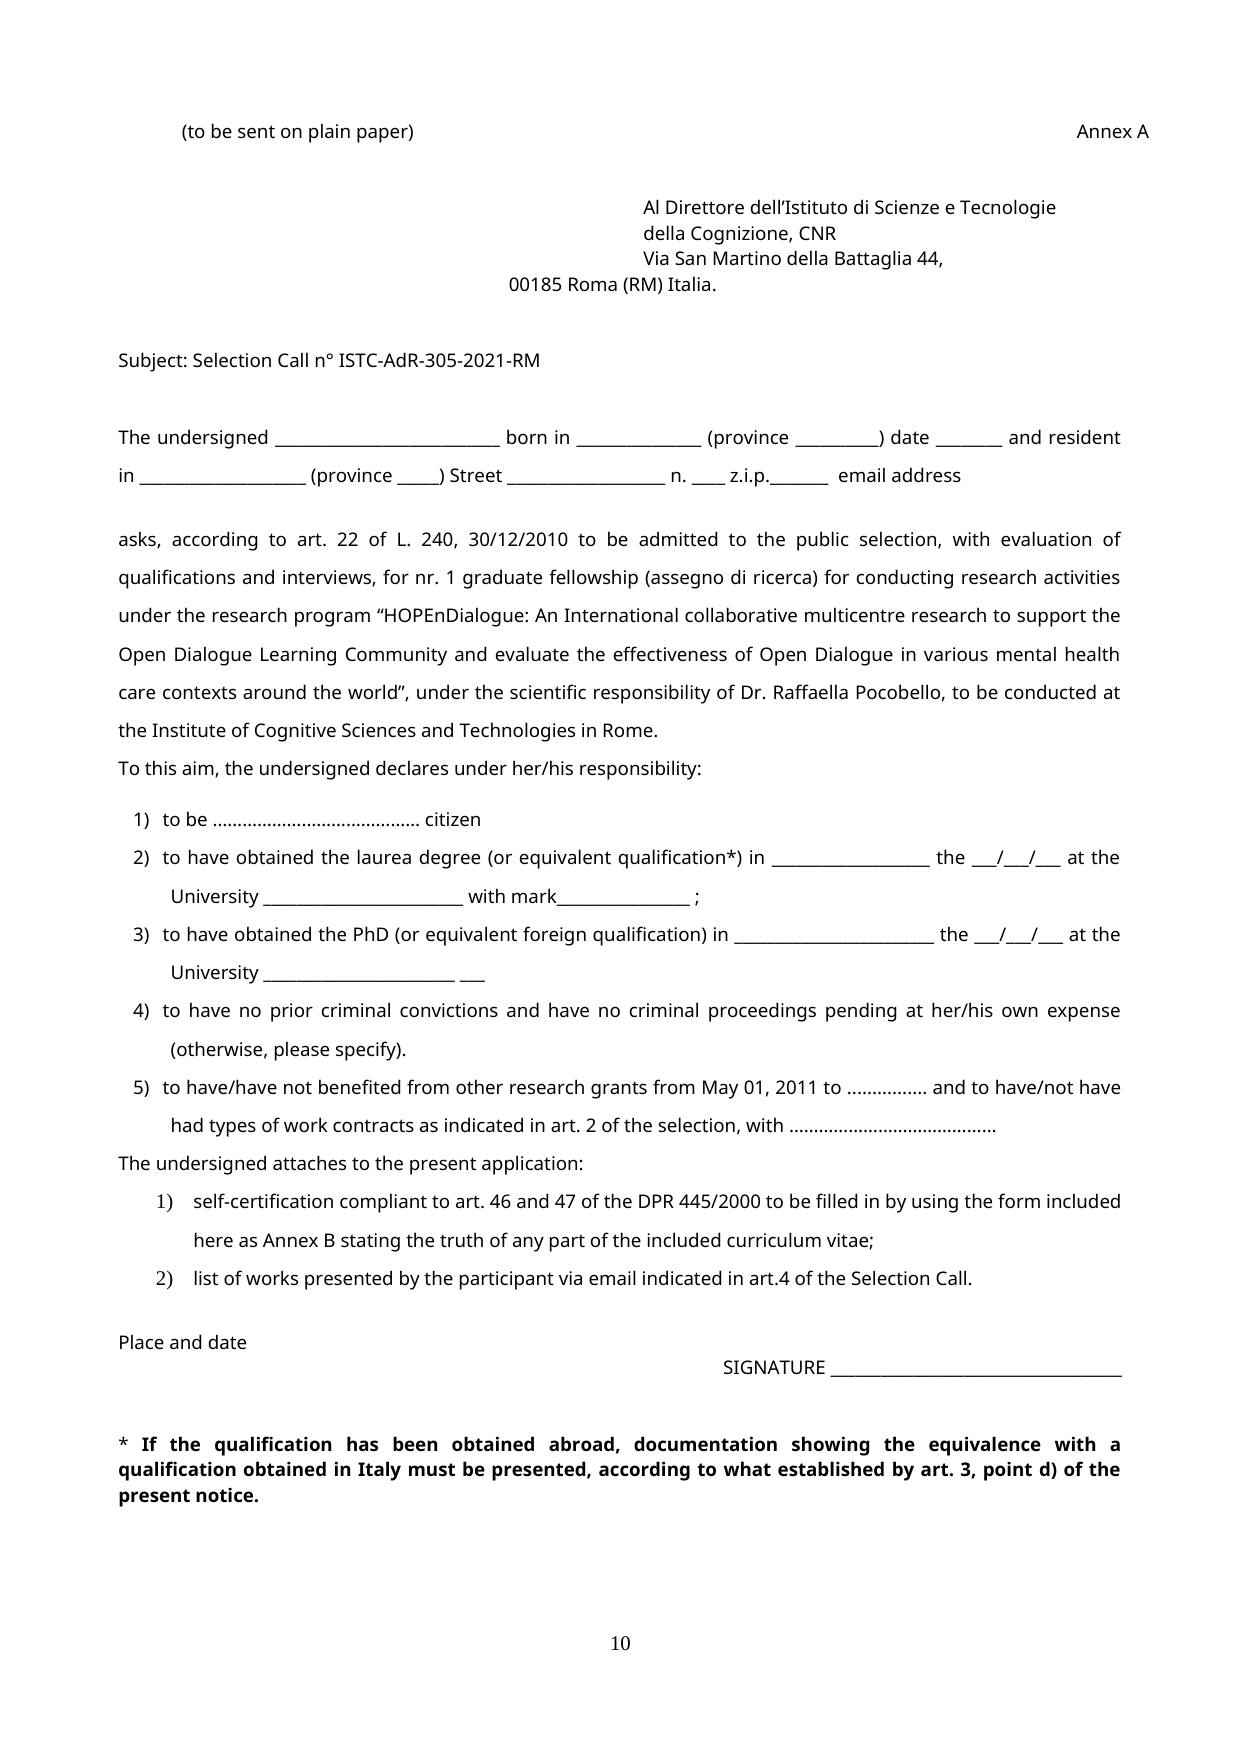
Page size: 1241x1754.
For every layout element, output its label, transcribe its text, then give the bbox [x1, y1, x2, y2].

list to have obtained the PhD (or equivalent foreign qualification) in ________________________ the ___/___/___ at the University _______________________ ___ [133, 921, 1122, 985]
text * If the qualification has been obtained abroad, documentation showing the equivalence with a qualification obtained in Italy must be presented, according to what established by art. 3, point d) of the present notice. [118, 1431, 1122, 1508]
text To this aim, the undersigned declares under her/his responsibility: [118, 756, 1122, 781]
text Place and date [118, 1329, 1122, 1354]
text Via San Martino della Battaglia 44, [118, 246, 1122, 271]
text SIGNATURE ___________________________________ [118, 1354, 1122, 1380]
table_header (to be sent on plain paper) [107, 118, 634, 144]
list list of works presented by the participant via email indicated in art.4 of the Selection Call. [156, 1265, 1122, 1291]
list to have no prior criminal convictions and have no criminal proceedings pending at her/his own expense (otherwise, please specify). [133, 998, 1122, 1061]
text 00185 Roma (RM) Italia. [118, 271, 1122, 297]
text Subject: Selection Call n° ISTC-AdR-305-2021-RM [118, 348, 1122, 373]
list to have/have not benefited from other research grants from May 01, 2011 to ................ and to have/not have had types of work contracts as indicated in art. 2 of the selection, with …………………………………… [133, 1074, 1122, 1138]
table_header Annex A [634, 118, 1160, 144]
list self-certification compliant to art. 46 and 47 of the DPR 445/2000 to be filled in by using the form included here as Annex B stating the truth of any part of the included curriculum vitae; [156, 1189, 1122, 1252]
text asks, according to art. 22 of L. 240, 30/12/2010 to be admitted to the public selection, with evaluation of qualifications and interviews, for nr. 1 graduate fellowship (assegno di ricerca) for conducting research activities under the research program “HOPEnDialogue: An International collaborative multicentre research to support the Open Dialogue Learning Community and evaluate the effectiveness of Open Dialogue in various mental health care contexts around the world”, under the scientific responsibility of Dr. Raffaella Pocobello, to be conducted at the Institute of Cognitive Sciences and Technologies in Rome. [118, 526, 1122, 743]
text Al Direttore dell’Istituto di Scienze e Tecnologie [118, 195, 1122, 220]
text della Cognizione, CNR [118, 220, 1122, 246]
text The undersigned attaches to the present application: [118, 1151, 1122, 1176]
text The undersigned ___________________________ born in _______________ (province __________) date ________ and resident in ____________________ (province _____) Street ___________________ n. ____ z.i.p._______ email address [118, 424, 1122, 488]
list to be …………………………………… citizen [133, 806, 1122, 832]
list to have obtained the laurea degree (or equivalent qualification*) in ___________________ the ___/___/___ at the University ________________________ with mark________________ ; [133, 845, 1122, 908]
